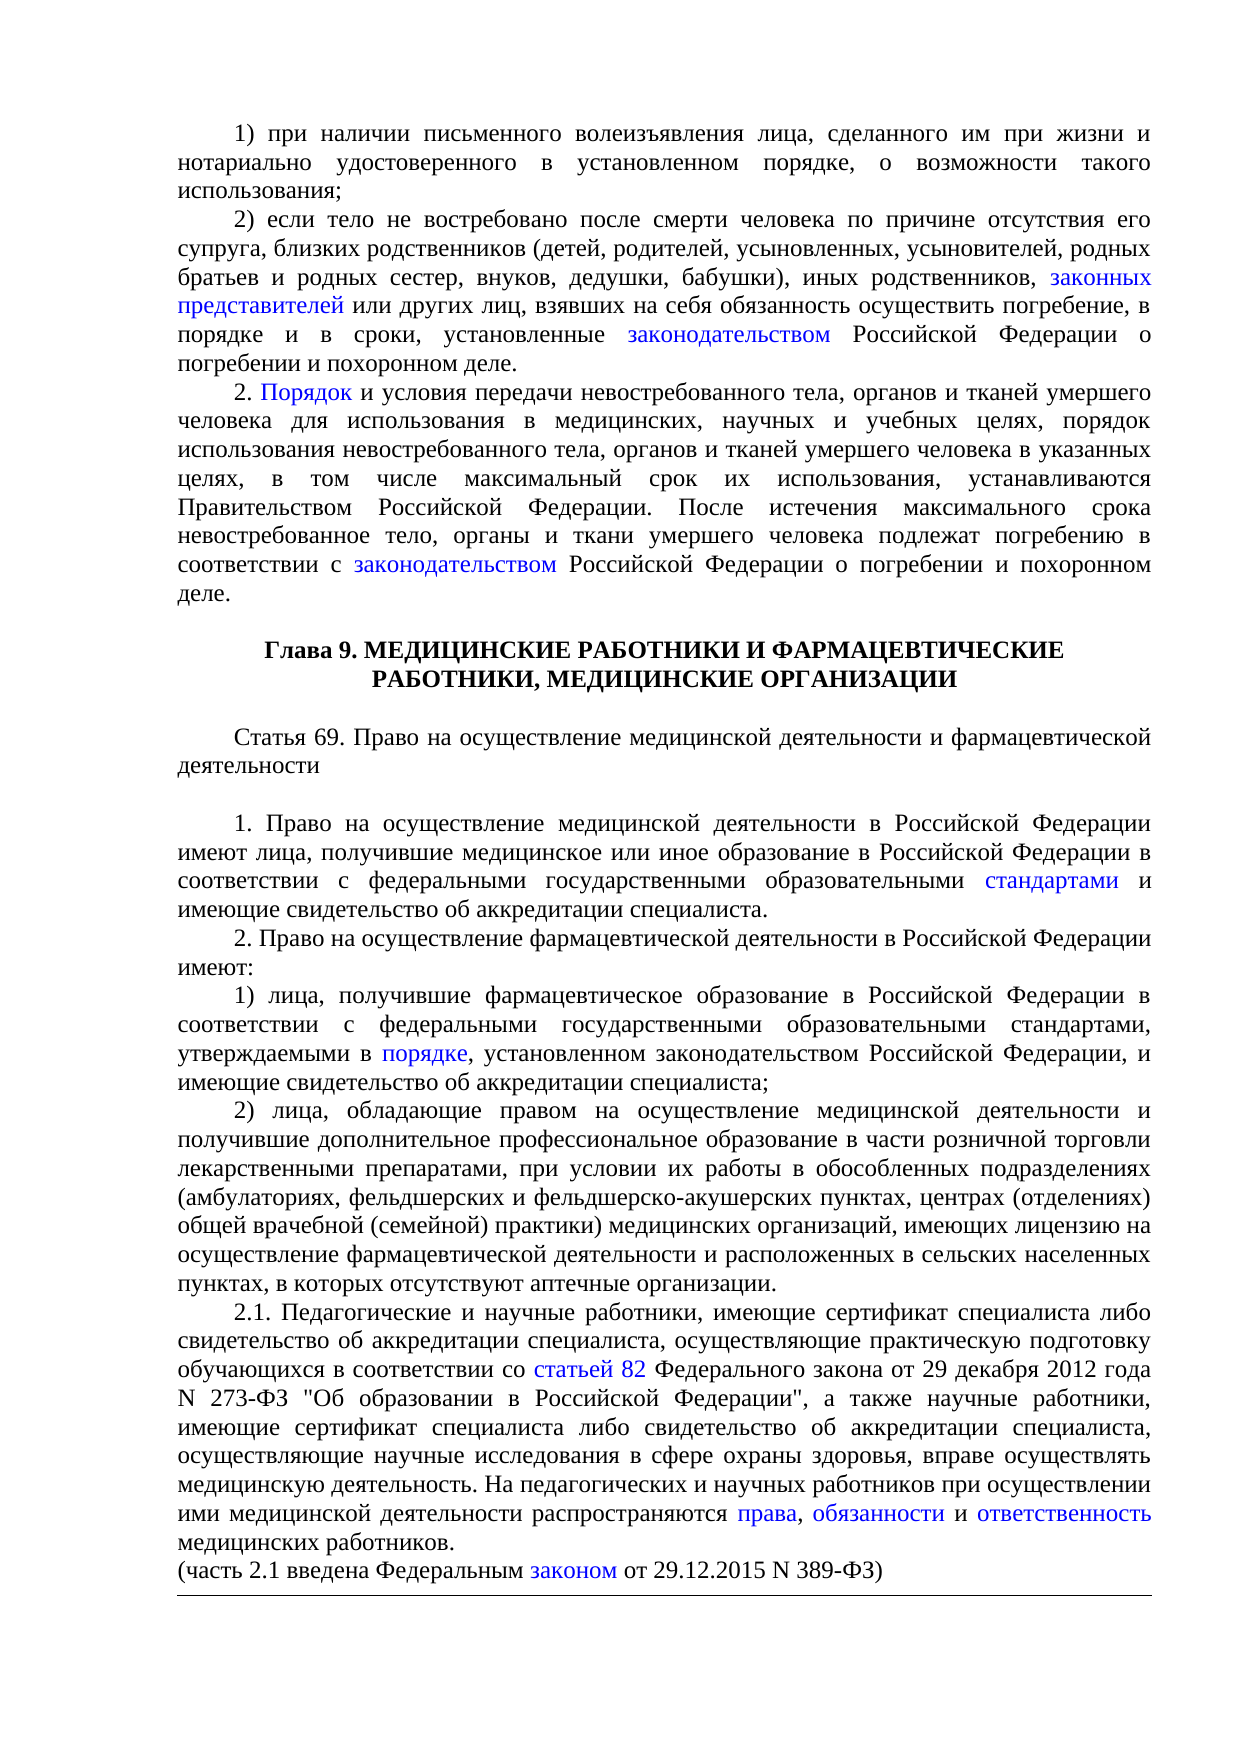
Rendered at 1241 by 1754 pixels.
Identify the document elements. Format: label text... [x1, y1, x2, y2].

title Глава 9. МЕДИЦИНСКИЕ РАБОТНИКИ И ФАРМАЦЕВТИЧЕСКИЕ [177, 636, 1152, 664]
text 2.1. Педагогические и научные работники, имеющие сертификат специалиста либо свидетельство об аккредитации специалиста, осуществляющие практическую подготовку обучающихся в соответствии со статьей 82 Федерального закона от 29 декабря 2012 года N 273-ФЗ "Об образовании в Российской Федерации", а также научные работники, имеющие сертификат специалиста либо свидетельство об аккредитации специалиста, осуществляющие научные исследования в сфере охраны здоровья, вправе осуществлять медицинскую деятельность. На педагогических и научных работников при осуществлении ими медицинской деятельности распространяются права, обязанности и ответственность медицинских работников. [177, 1297, 1152, 1556]
text (часть 2.1 введена Федеральным законом от 29.12.2015 N 389-ФЗ) [177, 1556, 1152, 1584]
text 2) если тело не востребовано после смерти человека по причине отсутствия его супруга, близких родственников (детей, родителей, усыновленных, усыновителей, родных братьев и родных сестер, внуков, дедушки, бабушки), иных родственников, законных представителей или других лиц, взявших на себя обязанность осуществить погребение, в порядке и в сроки, установленные законодательством Российской Федерации о погребении и похоронном деле. [177, 204, 1152, 377]
text Статья 69. Право на осуществление медицинской деятельности и фармацевтической деятельности [177, 722, 1152, 779]
text 1. Право на осуществление медицинской деятельности в Российской Федерации имеют лица, получившие медицинское или иное образование в Российской Федерации в соответствии с федеральными государственными образовательными стандартами и имеющие свидетельство об аккредитации специалиста. [177, 808, 1152, 923]
text 1) при наличии письменного волеизъявления лица, сделанного им при жизни и нотариально удостоверенного в установленном порядке, о возможности такого использования; [177, 118, 1152, 204]
title РАБОТНИКИ, МЕДИЦИНСКИЕ ОРГАНИЗАЦИИ [177, 664, 1152, 693]
text 2. Право на осуществление фармацевтической деятельности в Российской Федерации имеют: [177, 923, 1152, 981]
text 1) лица, получившие фармацевтическое образование в Российской Федерации в соответствии с федеральными государственными образовательными стандартами, утверждаемыми в порядке, установленном законодательством Российской Федерации, и имеющие свидетельство об аккредитации специалиста; [177, 981, 1152, 1096]
text 2. Порядок и условия передачи невостребованного тела, органов и тканей умершего человека для использования в медицинских, научных и учебных целях, порядок использования невостребованного тела, органов и тканей умершего человека в указанных целях, в том числе максимальный срок их использования, устанавливаются Правительством Российской Федерации. После истечения максимального срока невостребованное тело, органы и ткани умершего человека подлежат погребению в соответствии с законодательством Российской Федерации о погребении и похоронном деле. [177, 377, 1152, 607]
text 2) лица, обладающие правом на осуществление медицинской деятельности и получившие дополнительное профессиональное образование в части розничной торговли лекарственными препаратами, при условии их работы в обособленных подразделениях (амбулаториях, фельдшерских и фельдшерско-акушерских пунктах, центрах (отделениях) общей врачебной (семейной) практики) медицинских организаций, имеющих лицензию на осуществление фармацевтической деятельности и расположенных в сельских населенных пунктах, в которых отсутствуют аптечные организации. [177, 1096, 1152, 1297]
